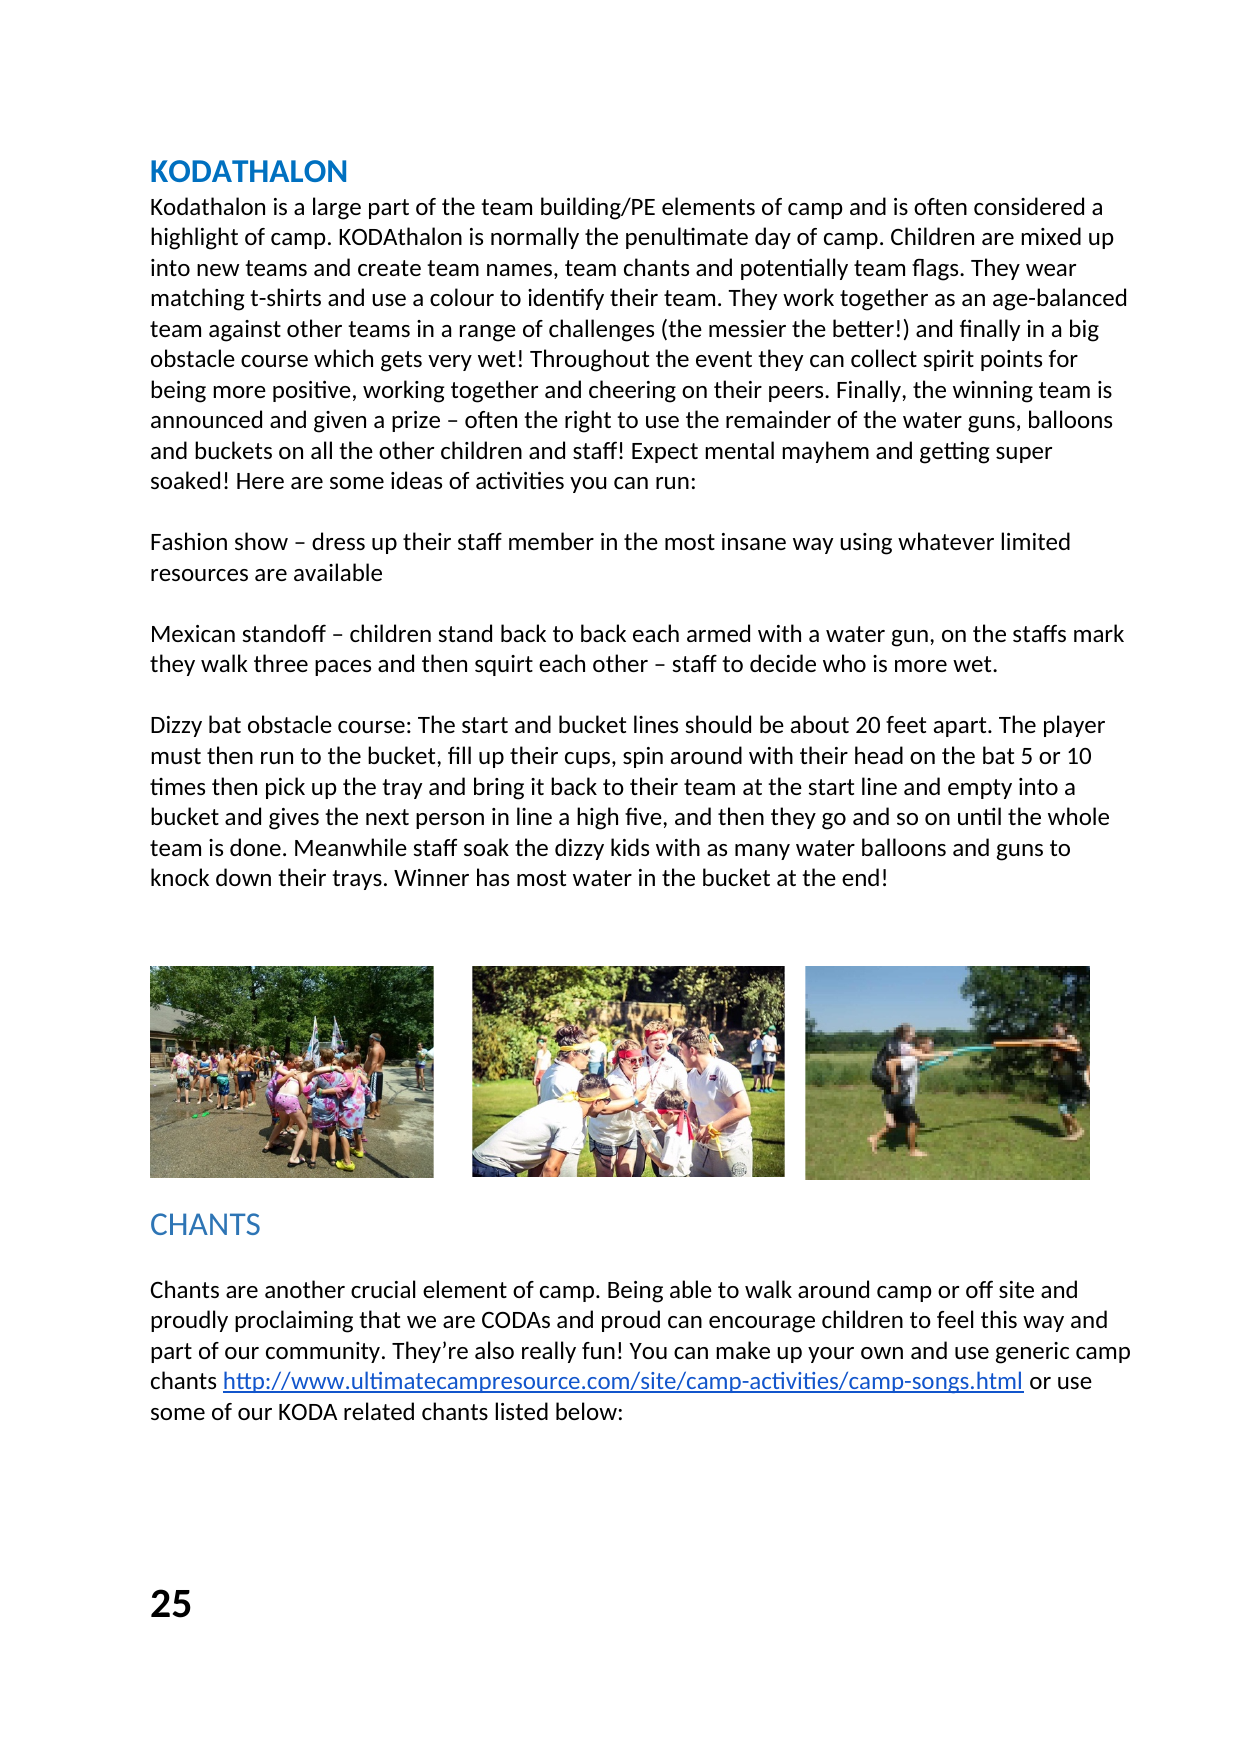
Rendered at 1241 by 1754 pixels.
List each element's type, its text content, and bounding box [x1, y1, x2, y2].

text Mexican standoff – children stand back to back each armed with a water gun, on the staffs mark they walk three paces and then squirt each other – staff to decide who is more wet. [150, 618, 1134, 679]
subtitle CHANTS [150, 1031, 1134, 1243]
picture [805, 966, 1090, 1180]
text Chants are another crucial element of camp. Being able to walk around camp or off site and proudly proclaiming that we are CODAs and proud can encourage children to feel this way and part of our community. They’re also really fun! You can make up your own and use generic camp chants http://www.ultimatecampresource.com/site/camp-activities/camp-songs.html or use some of our KODA related chants listed below: [150, 1274, 1134, 1426]
picture [472, 966, 785, 1177]
text Kodathalon is a large part of the team building/PE elements of camp and is often considered a highlight of camp. KODAthalon is normally the penultimate day of camp. Children are mixed up into new teams and create team names, team chants and potentially team flags. They wear matching t-shirts and use a colour to identify their team. They work together as an age-balanced team against other teams in a range of challenges (the messier the better!) and finally in a big obstacle course which gets very wet! Throughout the event they can collect spirit points for being more positive, working together and cheering on their peers. Finally, the winning team is announced and given a prize – often the right to use the remainder of the water guns, balloons and buckets on all the other children and staff! Expect mental mayhem and getting super soaked! Here are some ideas of activities you can run: Fashion show – dress up their staff member in the most insane way using whatever limited resources are available [150, 191, 1134, 587]
picture [150, 966, 434, 1178]
text Dizzy bat obstacle course: The start and bucket lines should be about 20 feet apart. The player must then run to the bucket, fill up their cups, spin around with their head on the bat 5 or 10 times then pick up the tray and bring it back to their team at the start line and empty into a bucket and gives the next person in line a high five, and then they go and so on until the whole team is done. Meanwhile staff soak the dizzy kids with as many water balloons and guns to knock down their trays. Winner has most water in the bucket at the end! [150, 709, 1134, 893]
text KODATHALON [150, 150, 1134, 191]
